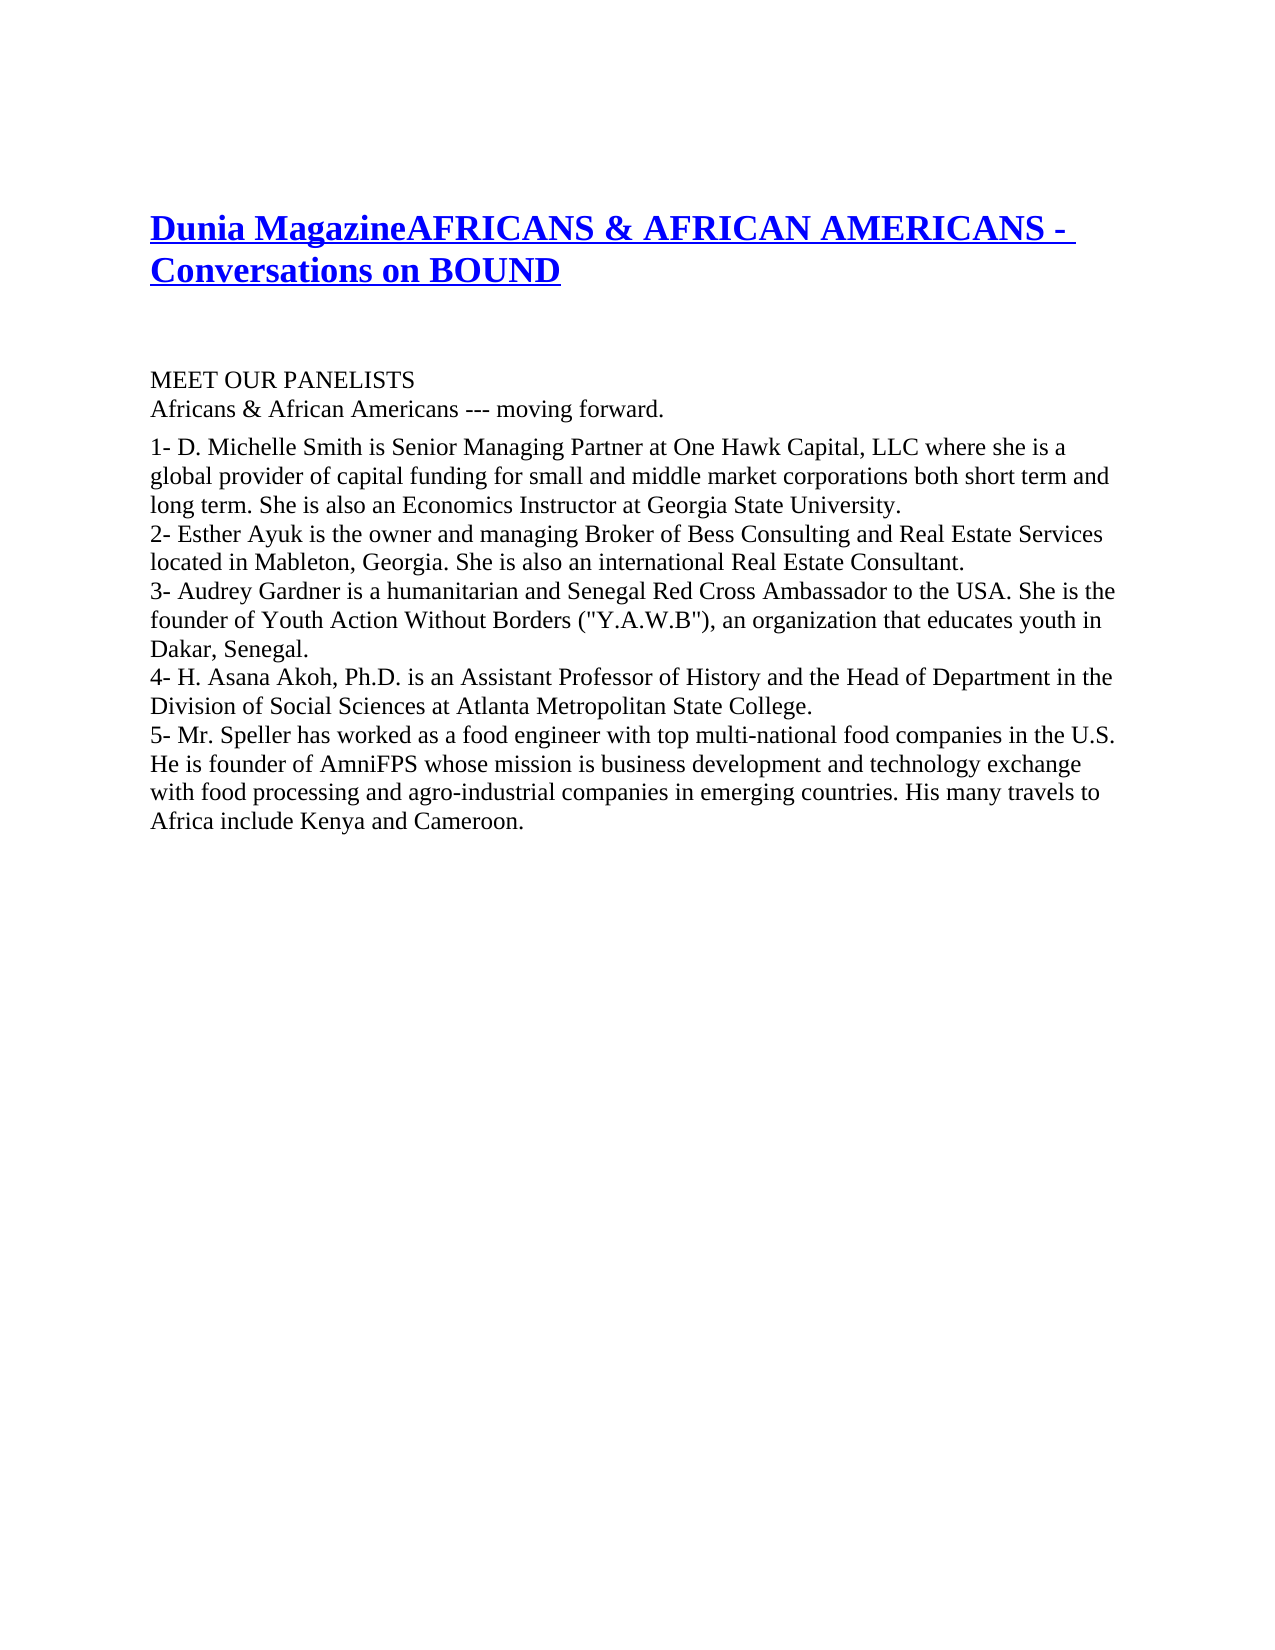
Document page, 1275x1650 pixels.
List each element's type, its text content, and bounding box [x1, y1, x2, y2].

text MEET OUR PANELISTS Africans & African Americans --- moving forward. [150, 366, 1125, 423]
text 1- D. Michelle Smith is Senior Managing Partner at One Hawk Capital, LLC where she is a global provider of capital funding for small and middle market corporations both short term and long term. She is also an Economics Instructor at Georgia State University. 2- Esther Ayuk is the owner and managing Broker of Bess Consulting and Real Estate Services located in Mableton, Georgia. She is also an international Real Estate Consultant. 3- Audrey Gardner is a humanitarian and Senegal Red Cross Ambassador to the USA. She is the founder of Youth Action Without Borders ("Y.A.W.B"), an organization that educates youth in Dakar, Senegal. 4- H. Asana Akoh, Ph.D. is an Assistant Professor of History and the Head of Department in the Division of Social Sciences at Atlanta Metropolitan State College. 5- Mr. Speller has worked as a food engineer with top multi-national food companies in the U.S. He is founder of AmniFPS whose mission is business development and technology exchange with food processing and agro-industrial companies in emerging countries. His many travels to Africa include Kenya and Cameroon. [150, 432, 1125, 835]
subtitle Dunia Magazine‎AFRICANS & AFRICAN AMERICANS - Conversations on BOUND [150, 206, 1125, 290]
